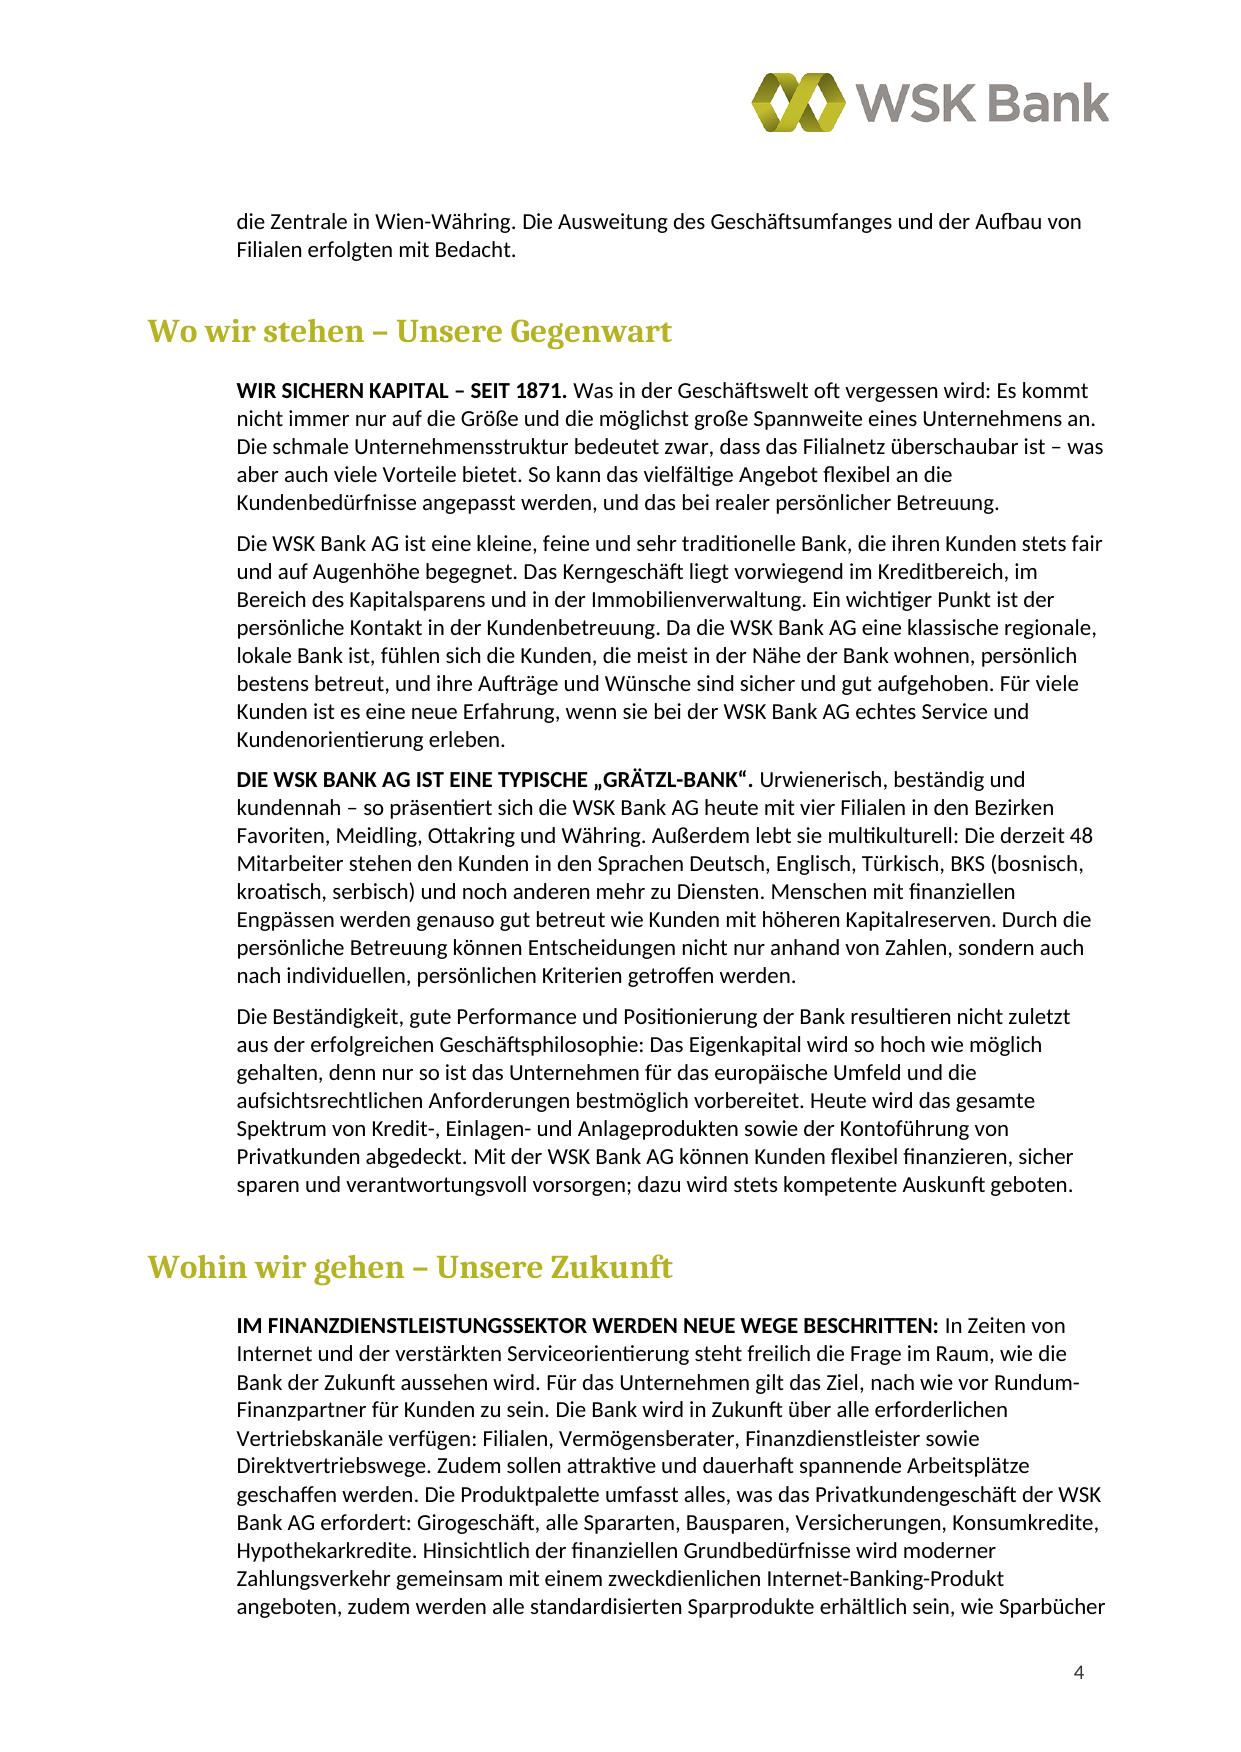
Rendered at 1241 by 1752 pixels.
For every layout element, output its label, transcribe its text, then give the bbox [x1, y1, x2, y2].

picture [751, 73, 1109, 132]
subtitle Wohin wir gehen – Unsere Zukunft [148, 1248, 1108, 1287]
text DIE WSK BANK AG IST EINE TYPISCHE „GRÄTZL-BANK“. Urwienerisch, beständig und kundennah – so präsentiert sich die WSK Bank AG heute mit vier Filialen in den Bezirken Favoriten, Meidling, Ottakring und Währing. Außerdem lebt sie multikulturell: Die derzeit 48 Mitarbeiter stehen den Kunden in den Sprachen Deutsch, Englisch, Türkisch, BKS (bosnisch, kroatisch, serbisch) und noch anderen mehr zu Diensten. Menschen mit finanziellen Engpässen werden genauso gut betreut wie Kunden mit höheren Kapitalreserven. Durch die persönliche Betreuung können Entscheidungen nicht nur anhand von Zahlen, sondern auch nach individuellen, persönlichen Kriterien getroffen werden. [236, 765, 1108, 989]
text WIR SICHERN KAPITAL – SEIT 1871. Was in der Geschäftswelt oft vergessen wird: Es kommt nicht immer nur auf die Größe und die möglichst große Spannweite eines Unternehmens an. Die schmale Unternehmensstruktur bedeutet zwar, dass das Filialnetz überschaubar ist – was aber auch viele Vorteile bietet. So kann das vielfältige Angebot flexibel an die Kundenbedürfnisse angepasst werden, und das bei realer persönlicher Betreuung. [236, 376, 1108, 516]
text Die WSK Bank AG ist eine kleine, feine und sehr traditionelle Bank, die ihren Kunden stets fair und auf Augenhöhe begegnet. Das Kerngeschäft liegt vorwiegend im Kreditbereich, im Bereich des Kapitalsparens und in der Immobilienverwaltung. Ein wichtiger Punkt ist der persönliche Kontakt in der Kundenbetreuung. Da die WSK Bank AG eine klassische regionale, lokale Bank ist, fühlen sich die Kunden, die meist in der Nähe der Bank wohnen, persönlich bestens betreut, und ihre Aufträge und Wünsche sind sicher und gut aufgehoben. Für viele Kunden ist es eine neue Erfahrung, wenn sie bei der WSK Bank AG echtes Service und Kundenorientierung erleben. [236, 529, 1108, 753]
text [236, 207, 1108, 263]
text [236, 1312, 1108, 1620]
text Die Beständigkeit, gute Performance und Positionierung der Bank resultieren nicht zuletzt aus der erfolgreichen Geschäftsphilosophie: Das Eigenkapital wird so hoch wie möglich gehalten, denn nur so ist das Unternehmen für das europäische Umfeld und die aufsichtsrechtlichen Anforderungen bestmöglich vorbereitet. Heute wird das gesamte Spektrum von Kredit-, Einlagen- und Anlageprodukten sowie der Kontoführung von Privatkunden abgedeckt. Mit der WSK Bank AG können Kunden flexibel finanzieren, sicher sparen und verantwortungsvoll vorsorgen; dazu wird stets kompetente Auskunft geboten. [236, 1002, 1108, 1198]
subtitle Wo wir stehen – Unsere Gegenwart [148, 313, 1108, 351]
